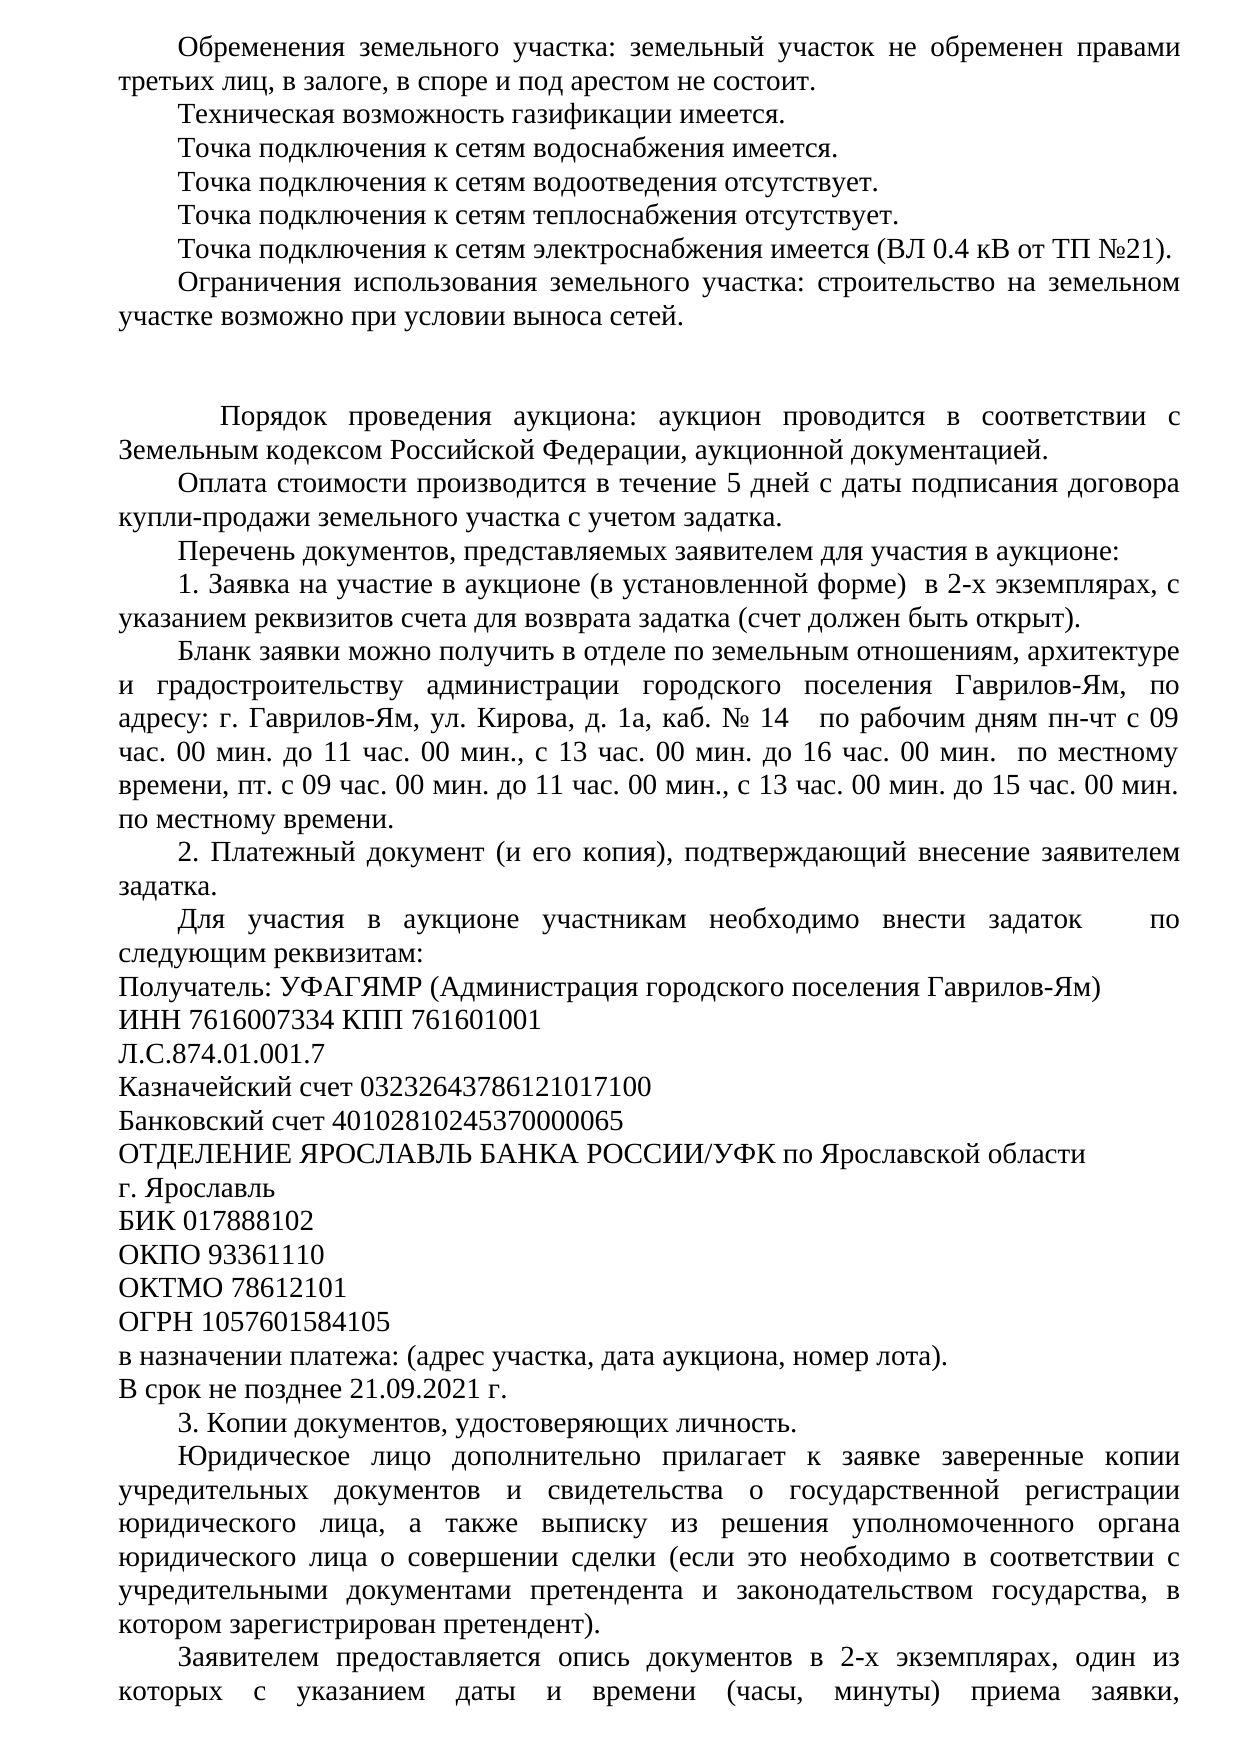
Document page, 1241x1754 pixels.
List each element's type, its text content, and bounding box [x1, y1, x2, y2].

text ОКПО 93361110 [118, 1237, 1181, 1271]
text В срок не позднее 21.09.2021 г. [118, 1371, 1181, 1405]
text 2. Платежный документ (и его копия), подтверждающий внесение заявителем задатка. [118, 834, 1181, 902]
text 1. Заявка на участие в аукционе (в установленной форме) в 2-х экземплярах, с указанием реквизитов счета для возврата задатка (счет должен быть открыт). [118, 566, 1181, 633]
text ОГРН 1057601584105 [118, 1304, 1181, 1338]
text Точка подключения к сетям водоснабжения имеется. [118, 130, 1181, 164]
text Порядок проведения аукциона: аукцион проводится в соответствии с Земельным кодексом Российской Федерации, аукционной документацией. [118, 398, 1181, 466]
text ОТДЕЛЕНИЕ ЯРОСЛАВЛЬ БАНКА РОССИИ/УФК по Ярославской области [118, 1136, 1181, 1170]
text ОКТМО 78612101 [118, 1271, 1181, 1304]
text ИНН 7616007334 КПП 761601001 [118, 1002, 1181, 1036]
text Ограничения использования земельного участка: строительство на земельном участке возможно при условии выноса сетей. [118, 264, 1181, 331]
text Точка подключения к сетям водоотведения отсутствует. [118, 164, 1181, 197]
text Юридическое лицо дополнительно прилагает к заявке заверенные копии учредительных документов и свидетельства о государственной регистрации юридического лица, а также выписку из решения уполномоченного органа юридического лица о совершении сделки (если это необходимо в соответствии с учредительными документами претендента и законодательством государства, в котором зарегистрирован претендент). [118, 1438, 1181, 1639]
text г. Ярославль [118, 1170, 1181, 1203]
text Техническая возможность газификации имеется. [118, 97, 1181, 130]
text Перечень документов, представляемых заявителем для участия в аукционе: [118, 533, 1181, 566]
text Банковский счет 40102810245370000065 [118, 1103, 1181, 1136]
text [118, 1639, 1181, 1707]
text Оплата стоимости производится в течение 5 дней с даты подписания договора купли-продажи земельного участка с учетом задатка. [118, 466, 1181, 533]
text Обременения земельного участка: земельный участок не обременен правами третьих лиц, в залоге, в споре и под арестом не состоит. [118, 29, 1181, 97]
text Бланк заявки можно получить в отделе по земельным отношениям, архитектуре и градостроительству администрации городского поселения Гаврилов-Ям, по адресу: г. Гаврилов-Ям, ул. Кирова, д. 1а, каб. № 14 по рабочим дням пн-чт с 09 час. 00 мин. до 11 час. 00 мин., с 13 час. 00 мин. до 16 час. 00 мин. по местному времени, пт. с 09 час. 00 мин. до 11 час. 00 мин., с 13 час. 00 мин. до 15 час. 00 мин. по местному времени. [118, 633, 1181, 834]
text Точка подключения к сетям теплоснабжения отсутствует. [118, 197, 1181, 231]
text 3. Копии документов, удостоверяющих личность. [118, 1405, 1181, 1438]
text в назначении платежа: (адрес участка, дата аукциона, номер лота). [118, 1338, 1181, 1371]
text Л.С.874.01.001.7 [118, 1036, 1181, 1069]
text Для участия в аукционе участникам необходимо внести задаток по следующим реквизитам: [118, 902, 1181, 969]
text Получатель: УФАГЯМР (Администрация городского поселения Гаврилов-Ям) [118, 969, 1181, 1002]
text Точка подключения к сетям электроснабжения имеется (ВЛ 0.4 кВ от ТП №21). [118, 231, 1181, 264]
text Казначейский счет 03232643786121017100 [118, 1069, 1181, 1103]
text БИК 017888102 [118, 1203, 1181, 1237]
